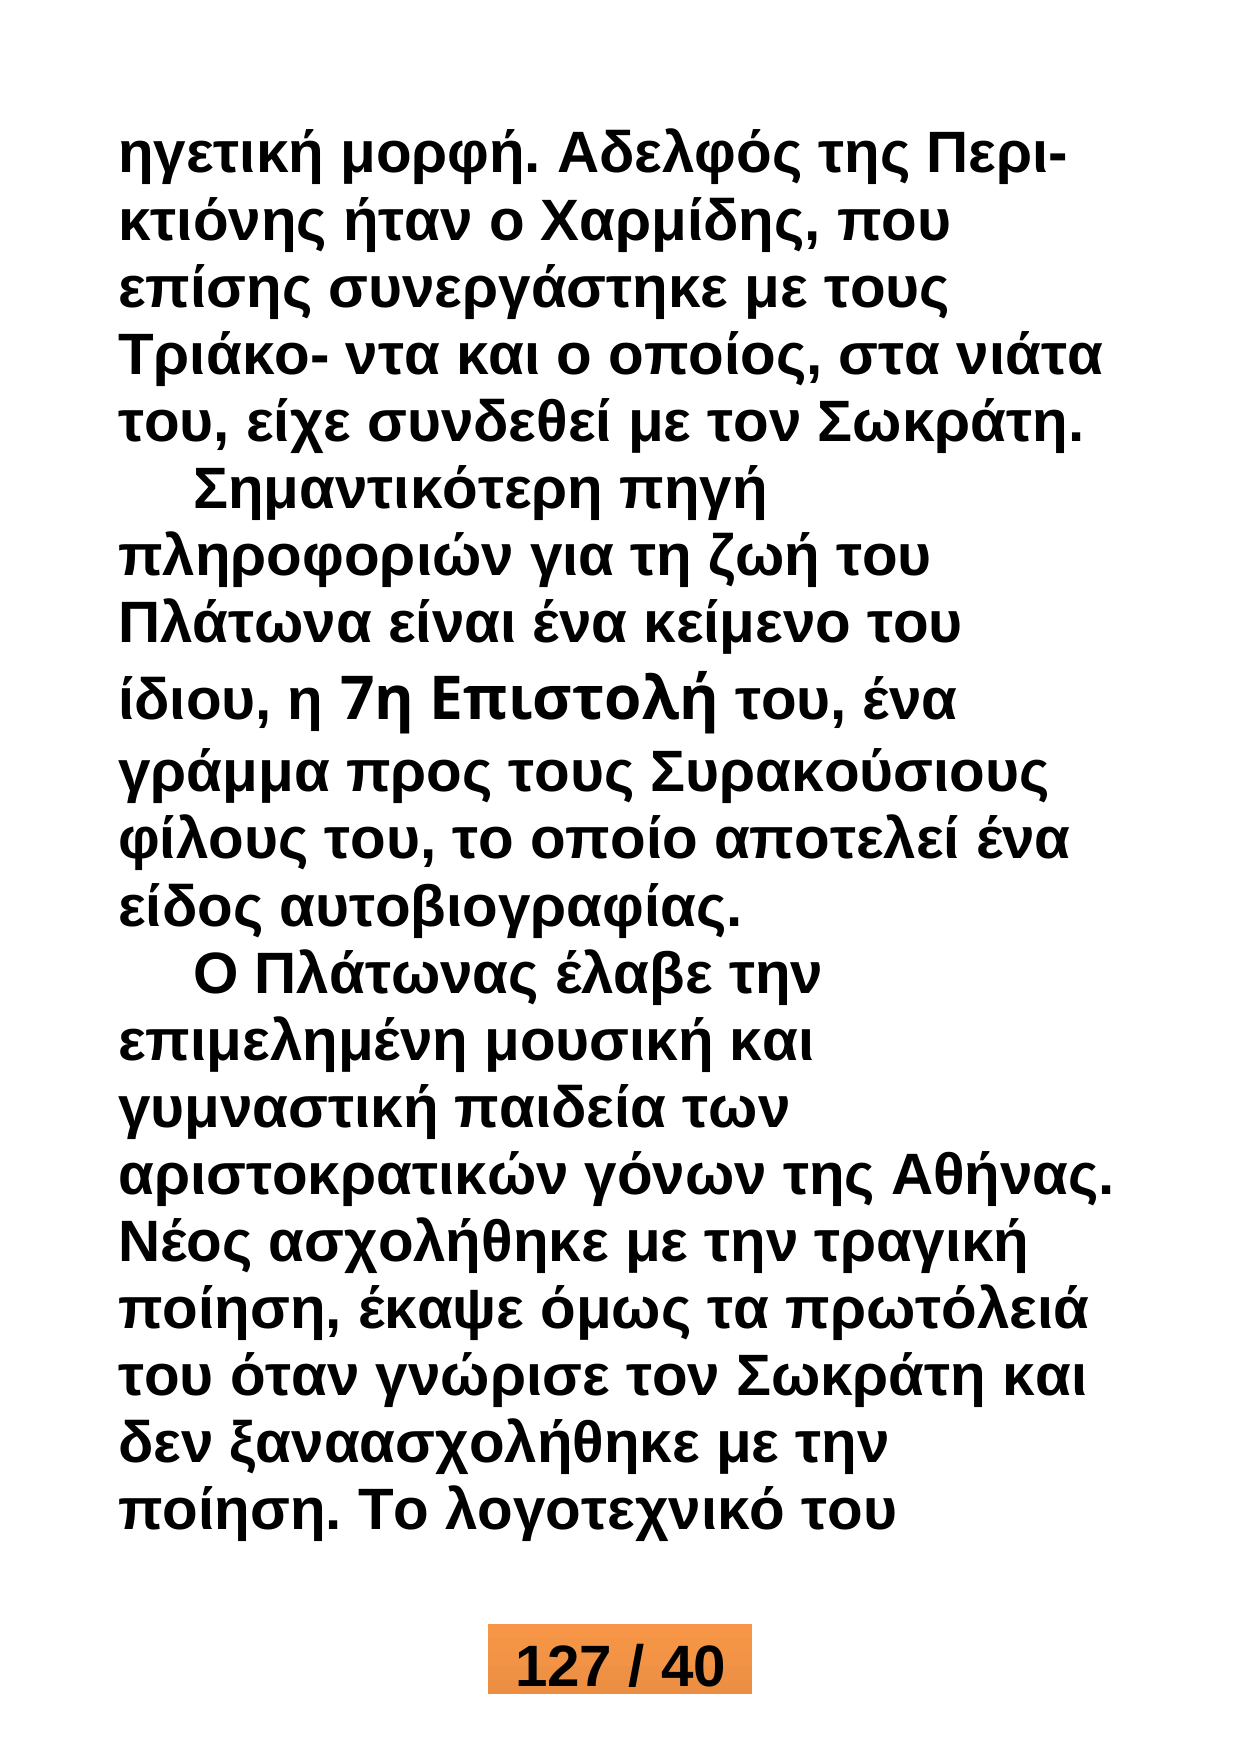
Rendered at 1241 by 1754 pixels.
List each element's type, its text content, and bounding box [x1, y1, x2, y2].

text Σημαντικότερη πηγή πληροφοριών για τη ζωή του Πλάτωνα είναι ένα κείμενο του ίδιου, η 7η Επιστολή του, ένα γράμμα προς τους Συρακούσιους φίλους του, το οποίο αποτελεί ένα είδος αυτοβιογραφίας. [118, 453, 1122, 938]
text ηγετική μορφή. Αδελφός της Περι-κτιόνης ήταν ο Χαρμίδης, που επίσης συνεργάστηκε με τους Τριάκο- ντα και ο οποίος, στα νιάτα του, είχε συνδεθεί με τον Σωκράτη. [118, 118, 1122, 453]
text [118, 938, 1122, 1542]
